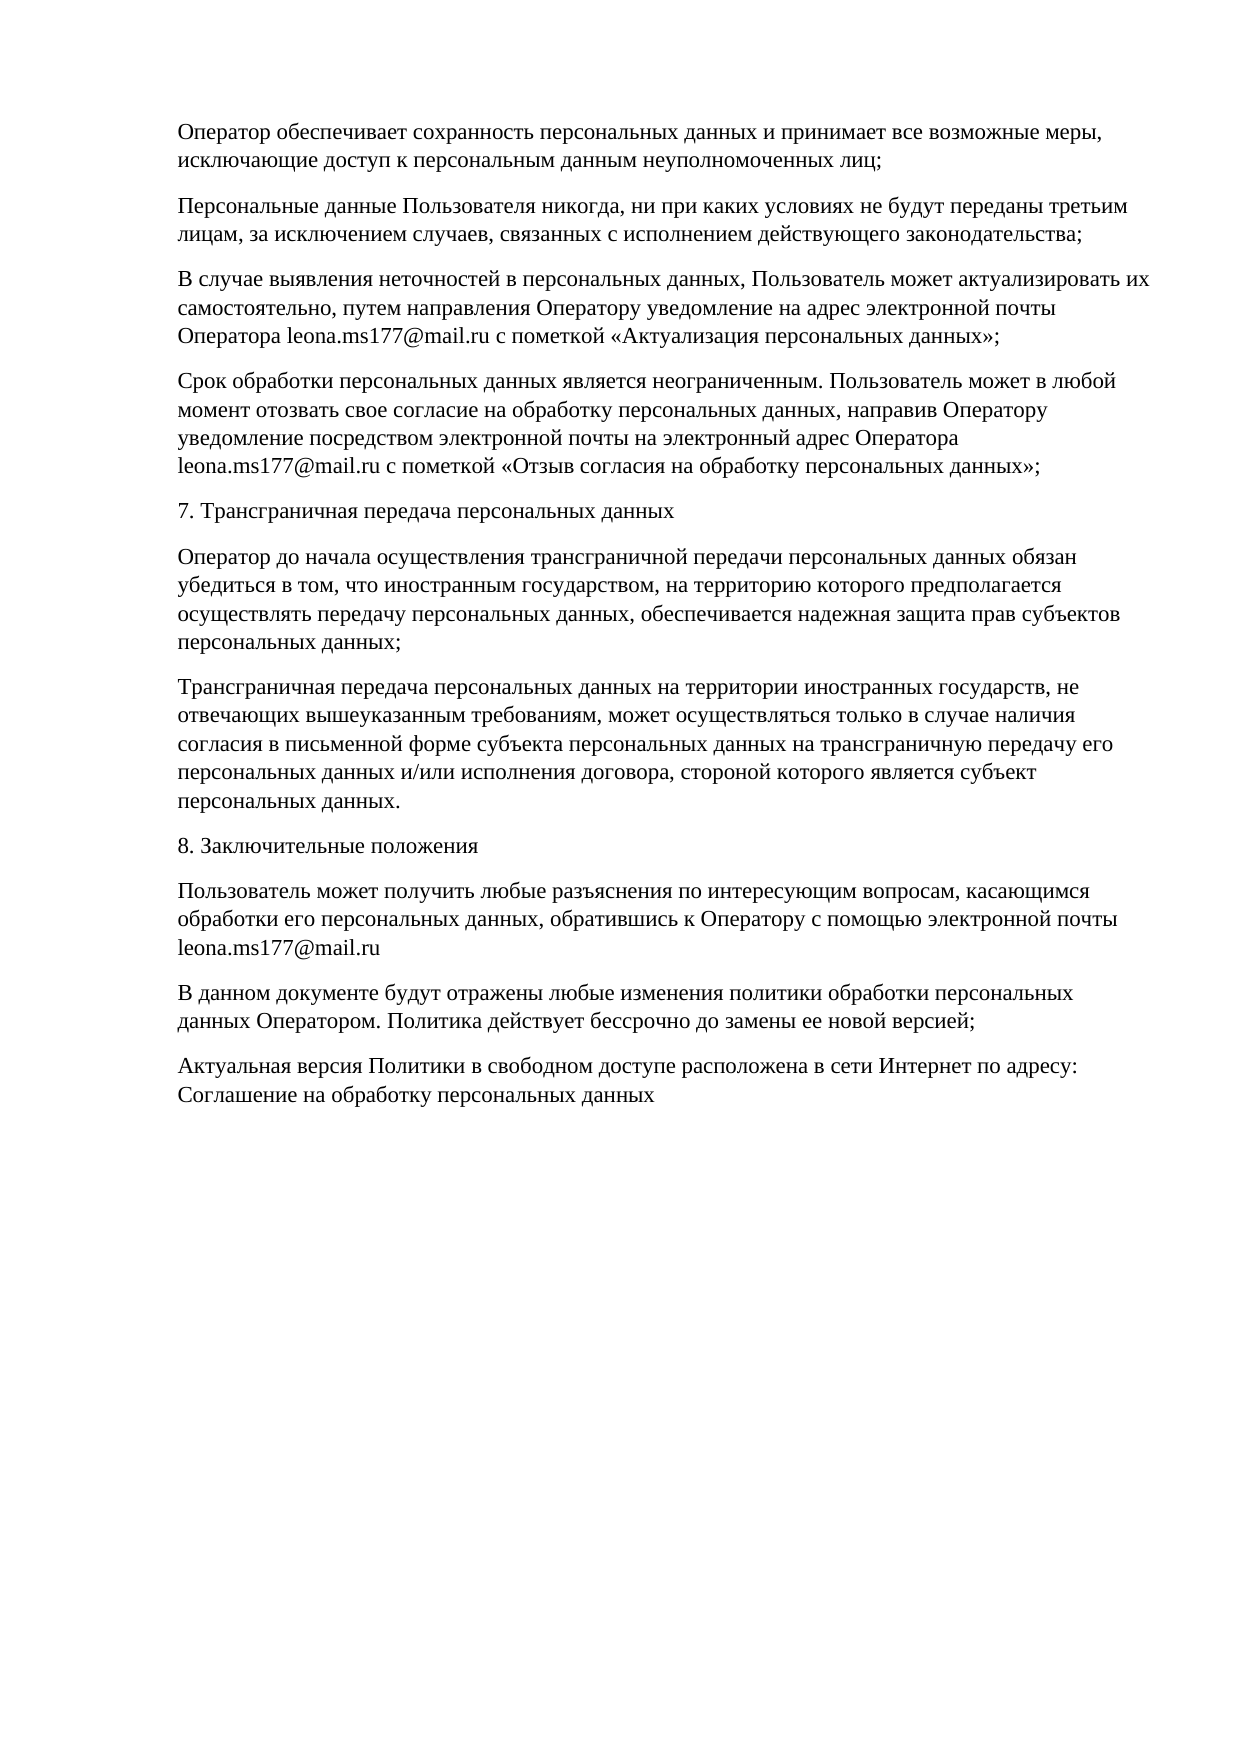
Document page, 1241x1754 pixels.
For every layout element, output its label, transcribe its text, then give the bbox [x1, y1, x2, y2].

text Оператор до начала осуществления трансграничной передачи персональных данных обязан убедиться в том, что иностранным государством, на территорию которого предполагается осуществлять передачу персональных данных, обеспечивается надежная защита прав субъектов персональных данных; [177, 543, 1152, 654]
text В данном документе будут отражены любые изменения политики обработки персональных данных Оператором. Политика действует бессрочно до замены ее новой версией; [177, 979, 1152, 1034]
text Срок обработки персональных данных является неограниченным. Пользователь может в любой момент отозвать свое согласие на обработку персональных данных, направив Оператору уведомление посредством электронной почты на электронный адрес Оператора leona.ms177@mail.ru с пометкой «Отзыв согласия на обработку персональных данных»; [177, 367, 1152, 479]
text 7. Трансграничная передача персональных данных [177, 498, 1152, 524]
text Пользователь может получить любые разъяснения по интересующим вопросам, касающимся обработки его персональных данных, обратившись к Оператору с помощью электронной почты leona.ms177@mail.ru [177, 877, 1152, 960]
text Персональные данные Пользователя никогда, ни при каких условиях не будут переданы третьим лицам, за исключением случаев, связанных с исполнением действующего законодательства; [177, 192, 1152, 246]
text Актуальная версия Политики в свободном доступе расположена в сети Интернет по адресу: Соглашение на обработку персональных данных [177, 1053, 1152, 1107]
text Оператор обеспечивает сохранность персональных данных и принимает все возможные меры, исключающие доступ к персональным данным неуполномоченных лиц; [177, 118, 1152, 173]
text 8. Заключительные положения [177, 832, 1152, 858]
text В случае выявления неточностей в персональных данных, Пользователь может актуализировать их самостоятельно, путем направления Оператору уведомление на адрес электронной почты Оператора leona.ms177@mail.ru с пометкой «Актуализация персональных данных»; [177, 265, 1152, 348]
text Трансграничная передача персональных данных на территории иностранных государств, не отвечающих вышеуказанным требованиям, может осуществляться только в случае наличия согласия в письменной форме субъекта персональных данных на трансграничную передачу его персональных данных и/или исполнения договора, стороной которого является субъект персональных данных. [177, 673, 1152, 813]
